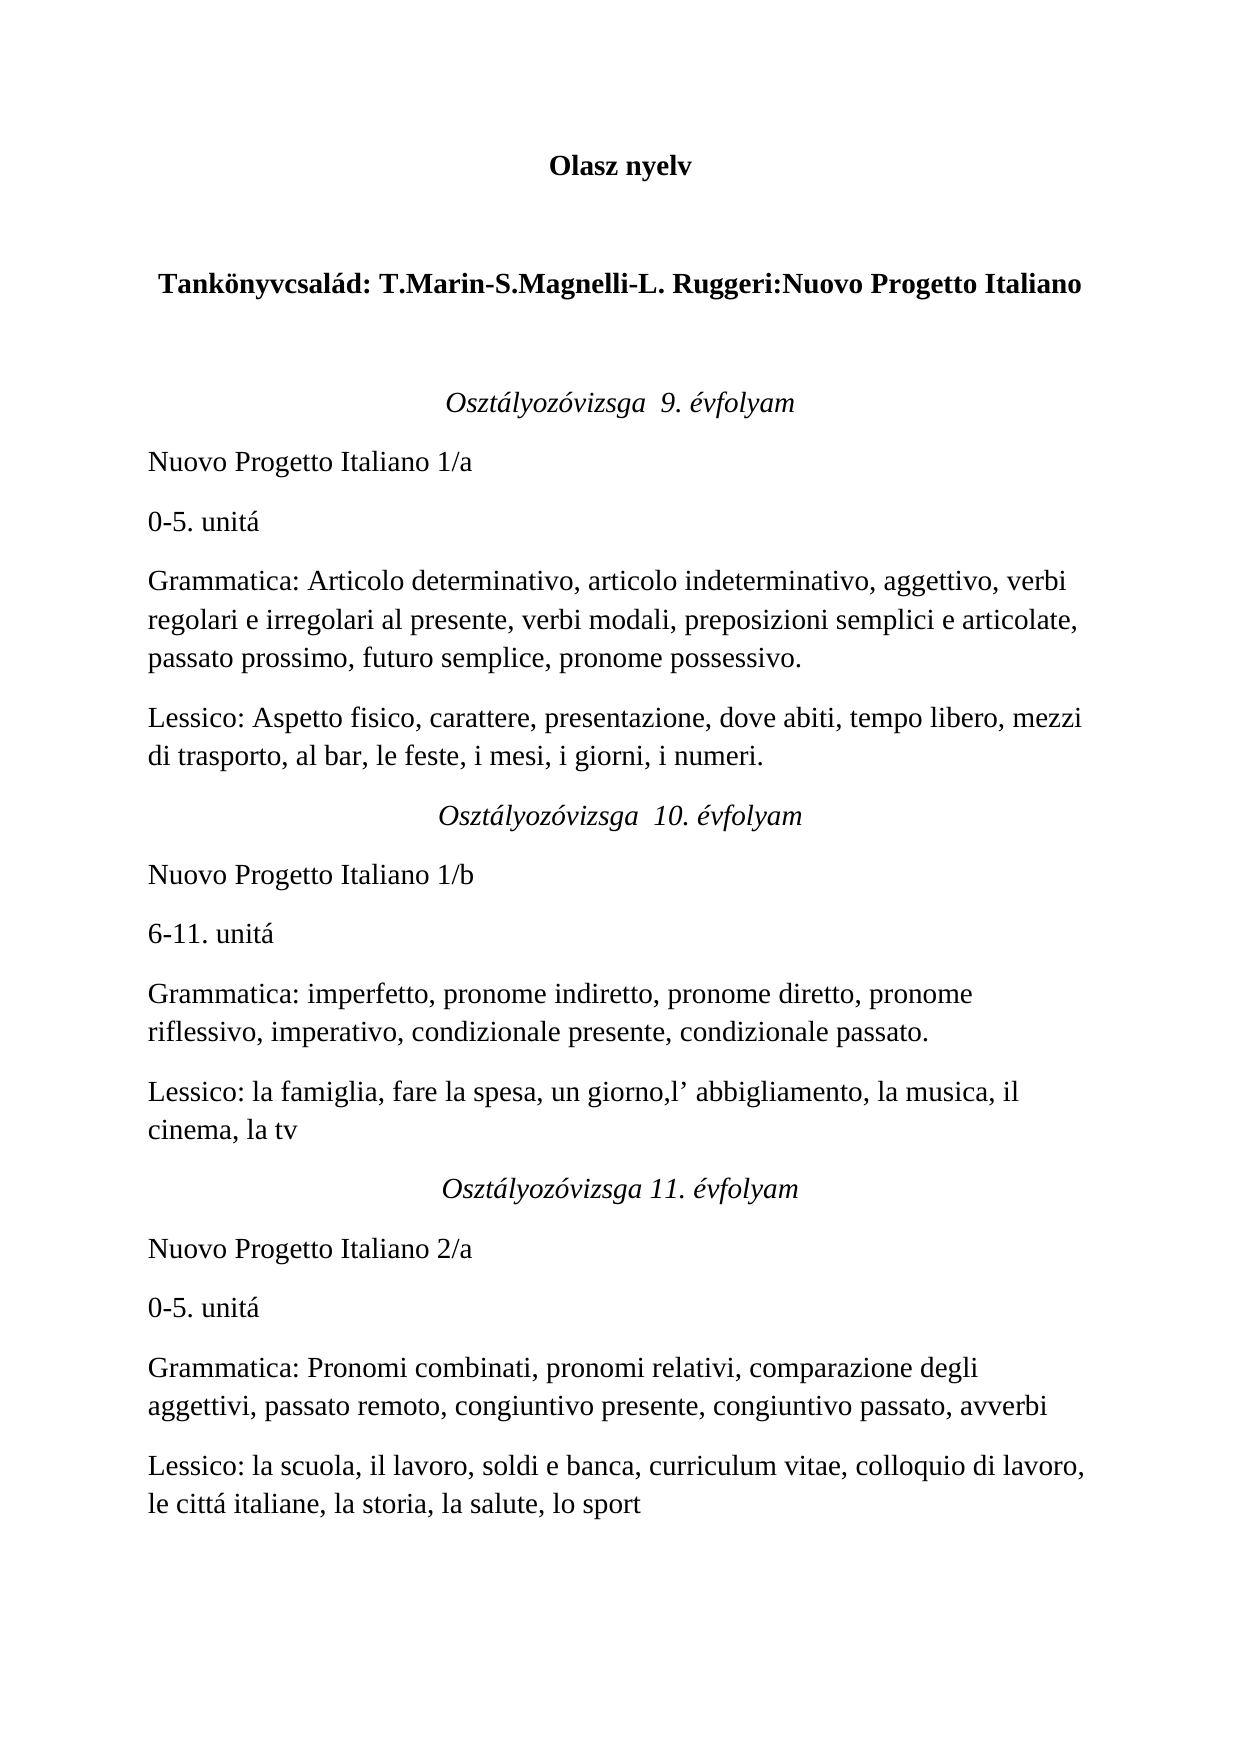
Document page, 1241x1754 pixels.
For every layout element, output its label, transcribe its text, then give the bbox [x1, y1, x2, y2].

text Osztályozóvizsga 9. évfolyam [148, 385, 1093, 419]
text Nuovo Progetto Italiano 1/b [148, 857, 1093, 891]
text Grammatica: Articolo determinativo, articolo indeterminativo, aggettivo, verbi regolari e irregolari al presente, verbi modali, preposizioni semplici e articolate, passato prossimo, futuro semplice, pronome possessivo. [148, 563, 1093, 674]
text 6-11. unitá [148, 916, 1093, 950]
text Osztályozóvizsga 11. évfolyam [148, 1172, 1093, 1205]
text Osztályozóvizsga 10. évfolyam [148, 798, 1093, 831]
text Grammatica: Pronomi combinati, pronomi relativi, comparazione degli aggettivi, passato remoto, congiuntivo presente, congiuntivo passato, avverbi [148, 1350, 1093, 1422]
text Lessico: la scuola, il lavoro, soldi e banca, curriculum vitae, colloquio di lavoro, le cittá italiane, la storia, la salute, lo sport [148, 1448, 1093, 1520]
text Olasz nyelv [148, 148, 1093, 181]
text Grammatica: imperfetto, pronome indiretto, pronome diretto, pronome riflessivo, imperativo, condizionale presente, condizionale passato. [148, 976, 1093, 1048]
text Tankönyvcsalád: T.Marin-S.Magnelli-L. Ruggeri:Nuovo Progetto Italiano [148, 266, 1093, 300]
text 0-5. unitá [148, 1290, 1093, 1324]
text 0-5. unitá [148, 504, 1093, 537]
text Nuovo Progetto Italiano 1/a [148, 444, 1093, 478]
text Lessico: Aspetto fisico, carattere, presentazione, dove abiti, tempo libero, mezzi di trasporto, al bar, le feste, i mesi, i giorni, i numeri. [148, 700, 1093, 772]
text Lessico: la famiglia, fare la spesa, un giorno,l’ abbigliamento, la musica, il cinema, la tv [148, 1074, 1093, 1146]
text Nuovo Progetto Italiano 2/a [148, 1231, 1093, 1264]
